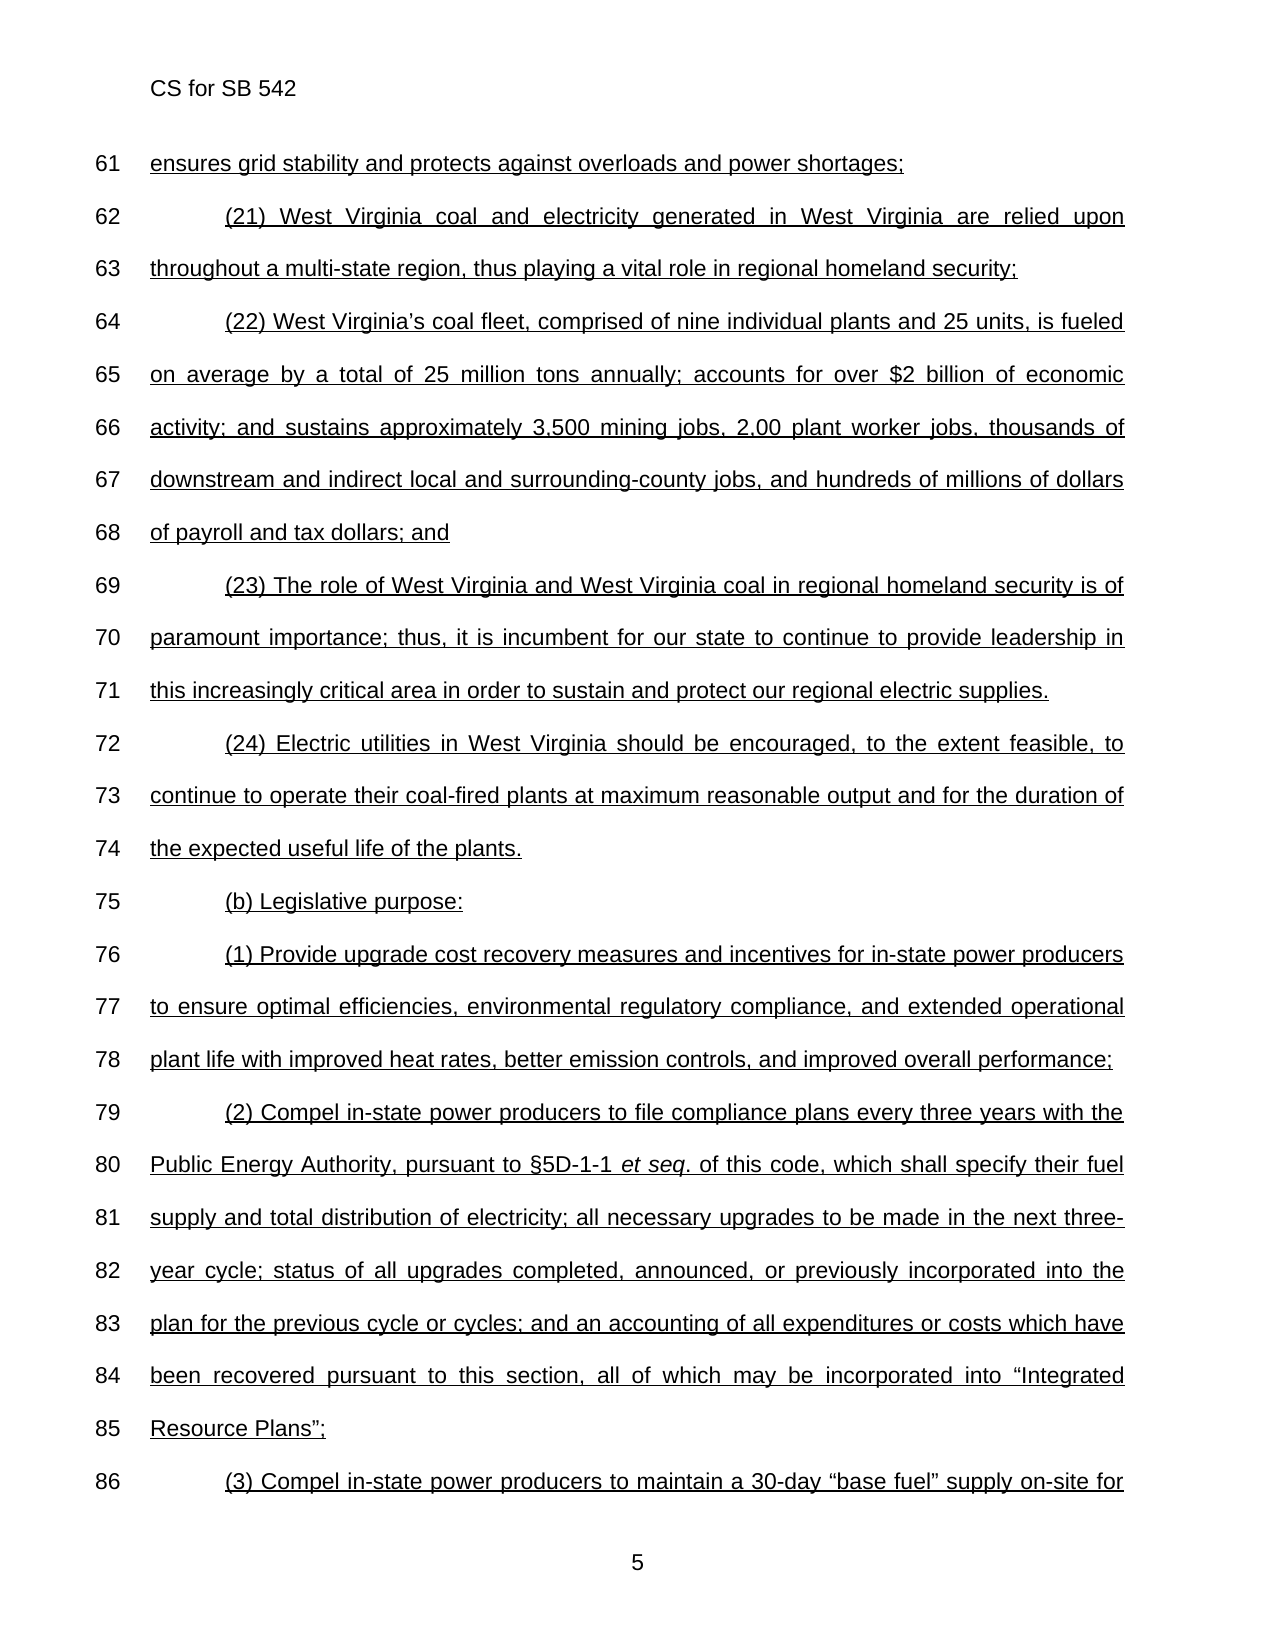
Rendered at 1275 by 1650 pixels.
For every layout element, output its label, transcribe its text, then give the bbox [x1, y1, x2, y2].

text (23) The role of West Virginia and West Virginia coal in regional homeland security is of paramount importance; thus, it is incumbent for our state to continue to provide leadership in this increasingly critical area in order to sustain and protect our regional electric supplies. [150, 572, 1125, 647]
text (2) Compel in-state power producers to file compliance plans every three years with the Public Energy Authority, pursuant to §5D-1-1 et seq. of this code, which shall specify their fuel supply and total distribution of electricity; all necessary upgrades to be made in the next three-year cycle; status of all upgrades completed, announced, or previously incorporated into the plan for the previous cycle or cycles; and an accounting of all expenditures or costs which have been recovered pursuant to this section, all of which may be incorporated into “Integrated Resource Plans”; [150, 1099, 1125, 1227]
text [150, 150, 1125, 176]
text (2) Compel in-state power producers to file compliance plans every three years with the Public Energy Authority, pursuant to §5D-1-1 et seq. of this code, which shall specify their fuel supply and total distribution of electricity; all necessary upgrades to be made in the next three-year cycle; status of all upgrades completed, announced, or previously incorporated into the plan for the previous cycle or cycles; and an accounting of all expenditures or costs which have been recovered pursuant to this section, all of which may be incorporated into “Integrated Resource Plans”; [150, 1386, 1125, 1441]
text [150, 1468, 1125, 1494]
text (2) Compel in-state power producers to file compliance plans every three years with the Public Energy Authority, pursuant to §5D-1-1 et seq. of this code, which shall specify their fuel supply and total distribution of electricity; all necessary upgrades to be made in the next three-year cycle; status of all upgrades completed, announced, or previously incorporated into the plan for the previous cycle or cycles; and an accounting of all expenditures or costs which have been recovered pursuant to this section, all of which may be incorporated into “Integrated Resource Plans”; [150, 1281, 1125, 1332]
text (22) West Virginia’s coal fleet, comprised of nine individual plants and 25 units, is fueled on average by a total of 25 million tons annually; accounts for over $2 billion of economic activity; and sustains approximately 3,500 mining jobs, 2,00 plant worker jobs, thousands of downstream and indirect local and surrounding-county jobs, and hundreds of millions of dollars of payroll and tax dollars; and [150, 438, 1125, 545]
text (2) Compel in-state power producers to file compliance plans every three years with the Public Energy Authority, pursuant to §5D-1-1 et seq. of this code, which shall specify their fuel supply and total distribution of electricity; all necessary upgrades to be made in the next three-year cycle; status of all upgrades completed, announced, or previously incorporated into the plan for the previous cycle or cycles; and an accounting of all expenditures or costs which have been recovered pursuant to this section, all of which may be incorporated into “Integrated Resource Plans”; [150, 1334, 1125, 1385]
text (21) West Virginia coal and electricity generated in West Virginia are relied upon throughout a multi-state region, thus playing a vital role in regional homeland security; [150, 203, 1125, 282]
text (24) Electric utilities in West Virginia should be encouraged, to the extent feasible, to continue to operate their coal-fired plants at maximum reasonable output and for the duration of the expected useful life of the plants. [150, 730, 1125, 862]
text (22) West Virginia’s coal fleet, comprised of nine individual plants and 25 units, is fueled on average by a total of 25 million tons annually; accounts for over $2 billion of economic activity; and sustains approximately 3,500 mining jobs, 2,00 plant worker jobs, thousands of downstream and indirect local and surrounding-county jobs, and hundreds of millions of dollars of payroll and tax dollars; and [150, 385, 1125, 436]
text (22) West Virginia’s coal fleet, comprised of nine individual plants and 25 units, is fueled on average by a total of 25 million tons annually; accounts for over $2 billion of economic activity; and sustains approximately 3,500 mining jobs, 2,00 plant worker jobs, thousands of downstream and indirect local and surrounding-county jobs, and hundreds of millions of dollars of payroll and tax dollars; and [150, 308, 1125, 384]
text (1) Provide upgrade cost recovery measures and incentives for in-state power producers to ensure optimal efficiencies, environmental regulatory compliance, and extended operational plant life with improved heat rates, better emission controls, and improved overall performance; [150, 941, 1125, 1016]
text (1) Provide upgrade cost recovery measures and incentives for in-state power producers to ensure optimal efficiencies, environmental regulatory compliance, and extended operational plant life with improved heat rates, better emission controls, and improved overall performance; [150, 1017, 1125, 1072]
text (23) The role of West Virginia and West Virginia coal in regional homeland security is of paramount importance; thus, it is incumbent for our state to continue to provide leadership in this increasingly critical area in order to sustain and protect our regional electric supplies. [150, 648, 1125, 703]
text (b) Legislative purpose: [150, 888, 1125, 914]
text (2) Compel in-state power producers to file compliance plans every three years with the Public Energy Authority, pursuant to §5D-1-1 et seq. of this code, which shall specify their fuel supply and total distribution of electricity; all necessary upgrades to be made in the next three-year cycle; status of all upgrades completed, announced, or previously incorporated into the plan for the previous cycle or cycles; and an accounting of all expenditures or costs which have been recovered pursuant to this section, all of which may be incorporated into “Integrated Resource Plans”; [150, 1228, 1125, 1280]
